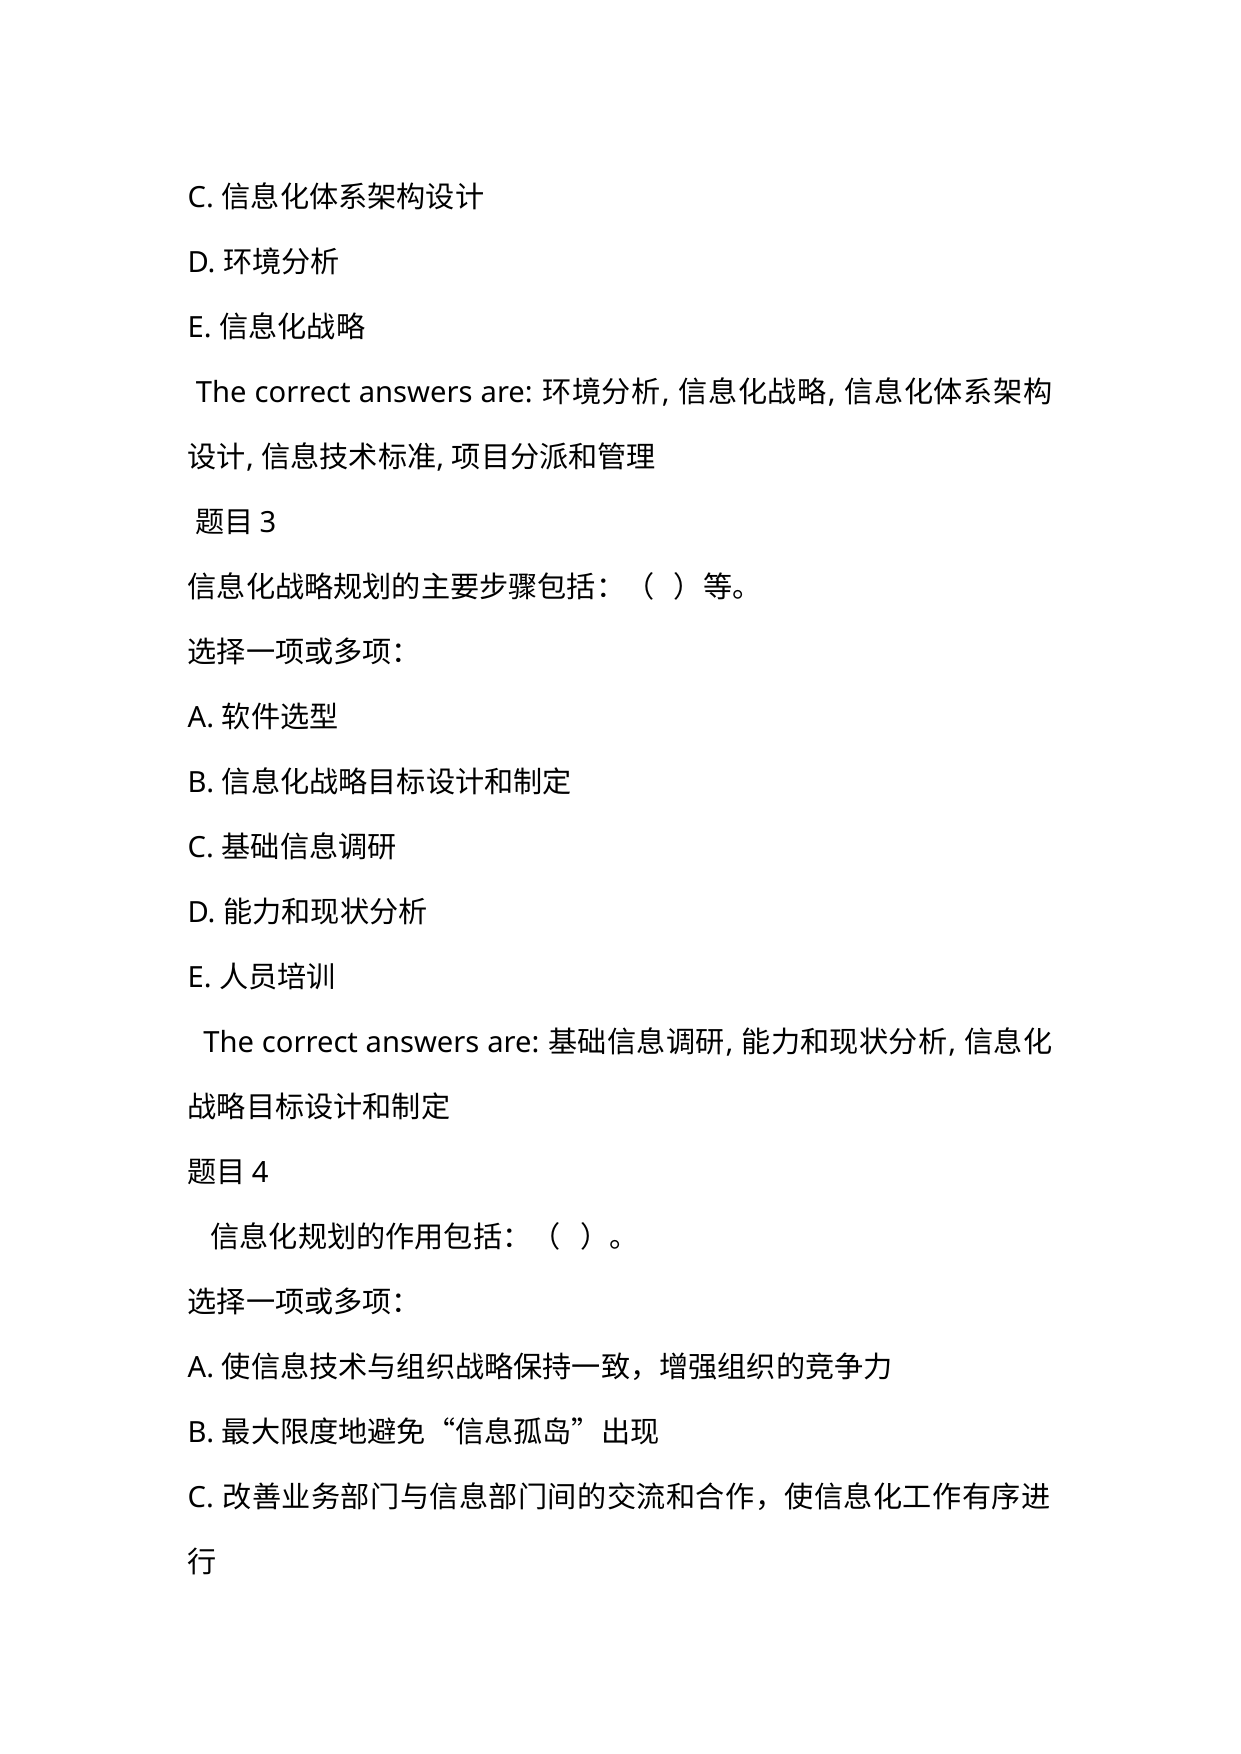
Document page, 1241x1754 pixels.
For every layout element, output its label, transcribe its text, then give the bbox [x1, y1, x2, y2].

text 选择一项或多项： [187, 1267, 1053, 1332]
text D. 环境分析 [187, 227, 1053, 292]
text 题目3 [187, 487, 1053, 552]
text 信息化规划的作用包括：（ ）。 [187, 1202, 1053, 1267]
text 信息化战略规划的主要步骤包括：（ ）等。 [187, 552, 1053, 617]
text D. 能力和现状分析 [187, 877, 1053, 942]
text B. 最大限度地避免“信息孤岛”出现 [187, 1397, 1053, 1462]
text C. 改善业务部门与信息部门间的交流和合作，使信息化工作有序进行 [187, 1462, 1053, 1592]
text C. 基础信息调研 [187, 812, 1053, 877]
text The correct answers are: 环境分析, 信息化战略, 信息化体系架构设计, 信息技术标准, 项目分派和管理 [187, 357, 1053, 487]
text 选择一项或多项： [187, 617, 1053, 682]
text C. 信息化体系架构设计 [187, 162, 1053, 227]
text A. 软件选型 [187, 682, 1053, 747]
text 题目4 [187, 1137, 1053, 1202]
text E. 人员培训 [187, 942, 1053, 1007]
text B. 信息化战略目标设计和制定 [187, 747, 1053, 812]
text E. 信息化战略 [187, 292, 1053, 357]
text The correct answers are: 基础信息调研, 能力和现状分析, 信息化战略目标设计和制定 [187, 1007, 1053, 1137]
text A. 使信息技术与组织战略保持一致，增强组织的竞争力 [187, 1332, 1053, 1397]
